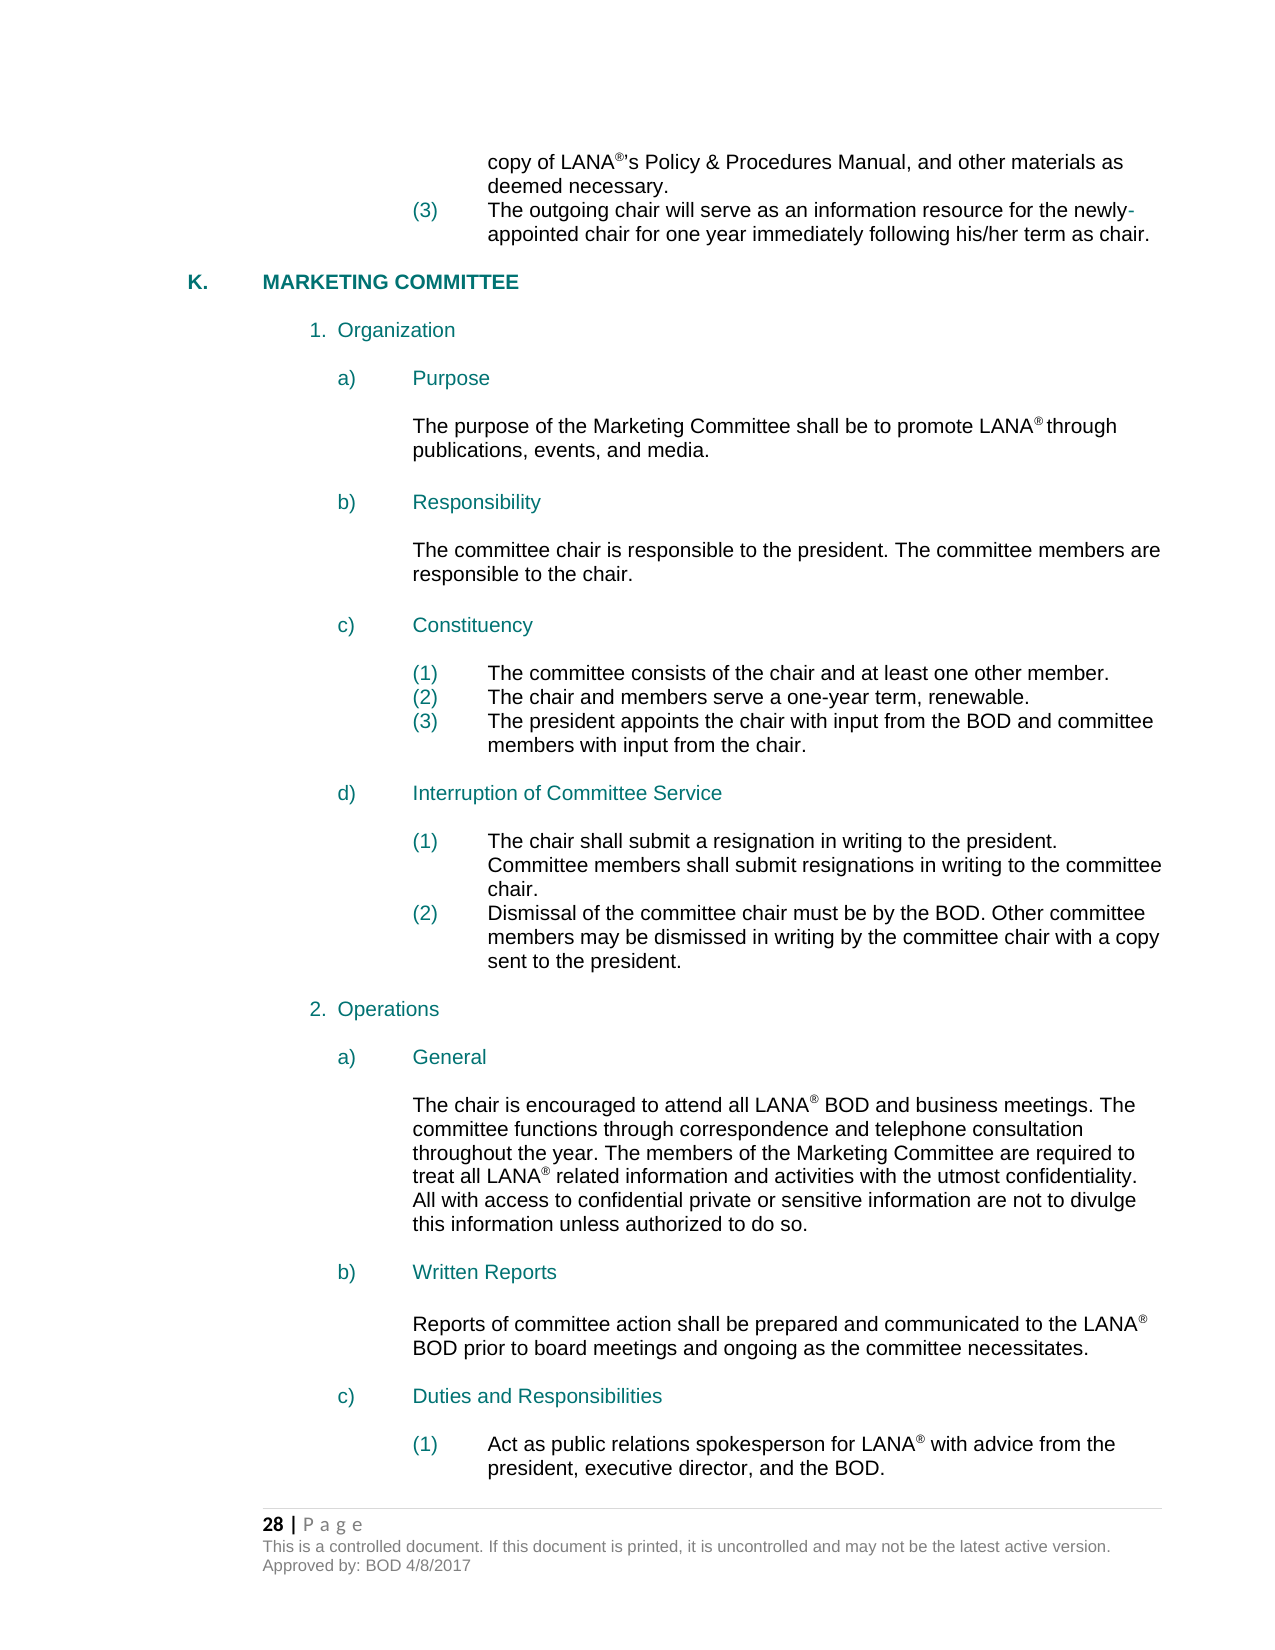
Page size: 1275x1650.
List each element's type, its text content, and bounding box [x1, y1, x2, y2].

subtitle The president appoints the chair with input from the BOD and committee members with input from the chair. [412, 709, 1162, 757]
subtitle Organization [309, 318, 1162, 342]
subtitle Written Reports [337, 1260, 1162, 1284]
subtitle The chair shall submit a resignation in writing to the president. Committee members shall submit resignations in writing to the committee chair. [412, 829, 1162, 901]
subtitle The committee chair is responsible to the president. The committee members are responsible to the chair. [412, 537, 1162, 585]
subtitle Dismissal of the committee chair must be by the BOD. Other committee members may be dismissed in writing by the committee chair with a copy sent to the president. [412, 901, 1162, 973]
text The chair is encouraged to attend all LANA® BOD and business meetings. The committee functions through correspondence and telephone consultation throughout the year. The members of the Marketing Committee are required to treat all LANA® related information and activities with the utmost confidentiality. All with access to confidential private or sensitive information are not to divulge this information unless authorized to do so. [412, 1092, 1162, 1236]
subtitle The outgoing chair will serve as an information resource for the newly-appointed chair for one year immediately following his/her term as chair. [412, 198, 1162, 246]
subtitle Act as public relations spokesperson for LANA® with advice from the president, executive director, and the BOD. [412, 1432, 1162, 1480]
text Reports of committee action shall be prepared and communicated to the LANA® BOD prior to board meetings and ongoing as the committee necessitates. [412, 1312, 1162, 1360]
subtitle Responsibility [337, 489, 1162, 513]
subtitle Constituency [337, 613, 1162, 637]
subtitle General [337, 1044, 1162, 1068]
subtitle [412, 150, 1162, 198]
subtitle The committee consists of the chair and at least one other member. [412, 661, 1162, 685]
subtitle Duties and Responsibilities [337, 1384, 1162, 1408]
subtitle The chair and members serve a one-year term, renewable. [412, 685, 1162, 709]
subtitle Operations [309, 997, 1162, 1021]
subtitle The purpose of the Marketing Committee shall be to promote LANA® through publications, events, and media. [412, 413, 1162, 461]
subtitle MARKETING COMMITTEE [187, 270, 1162, 294]
subtitle Purpose [337, 366, 1162, 389]
subtitle Interruption of Committee Service [337, 781, 1162, 805]
